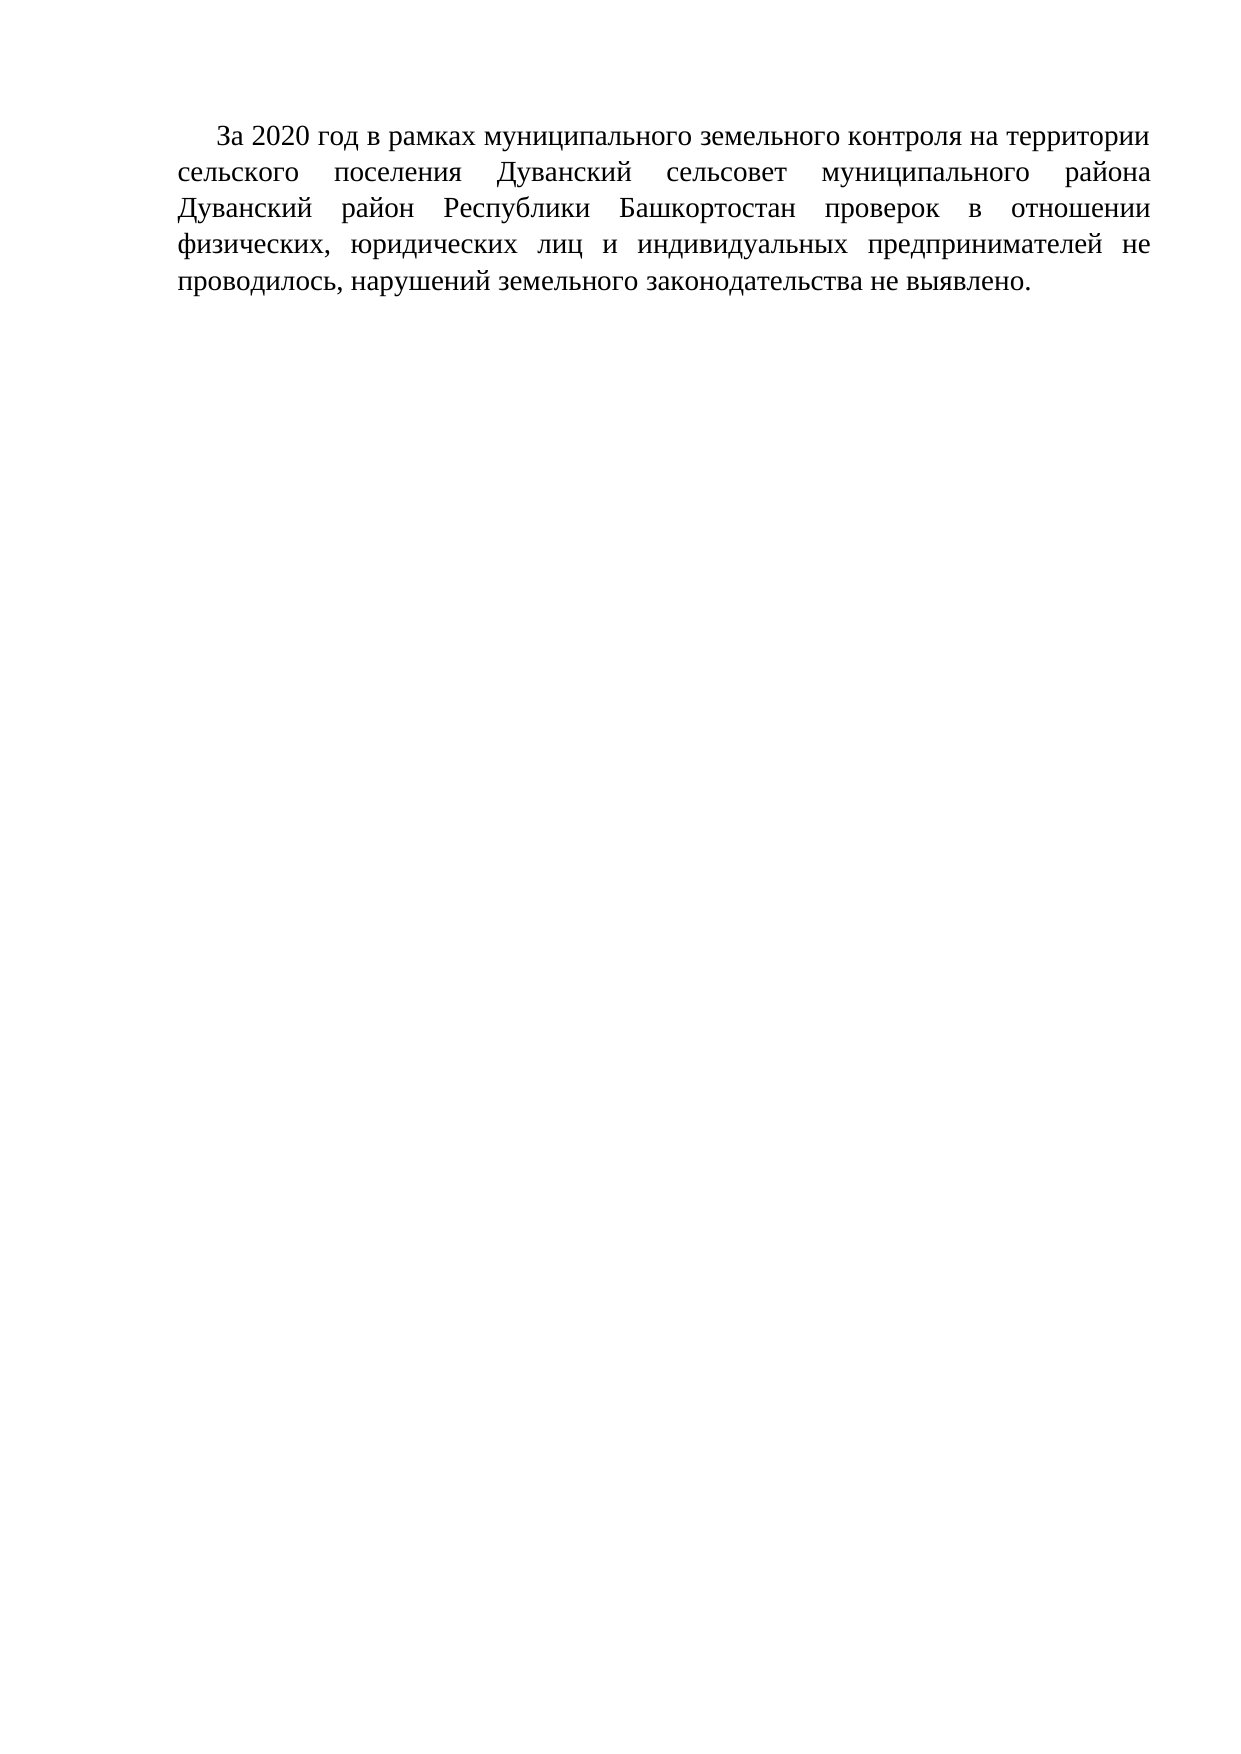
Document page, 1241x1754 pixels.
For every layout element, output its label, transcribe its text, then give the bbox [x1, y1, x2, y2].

text За 2020 год в рамках муниципального земельного контроля на территории сельского поселения Дуванский сельсовет муниципального района Дуванский район Республики Башкортостан проверок в отношении физических, юридических лиц и индивидуальных предпринимателей не проводилось, нарушений земельного законодательства не выявлено. [177, 118, 1152, 296]
